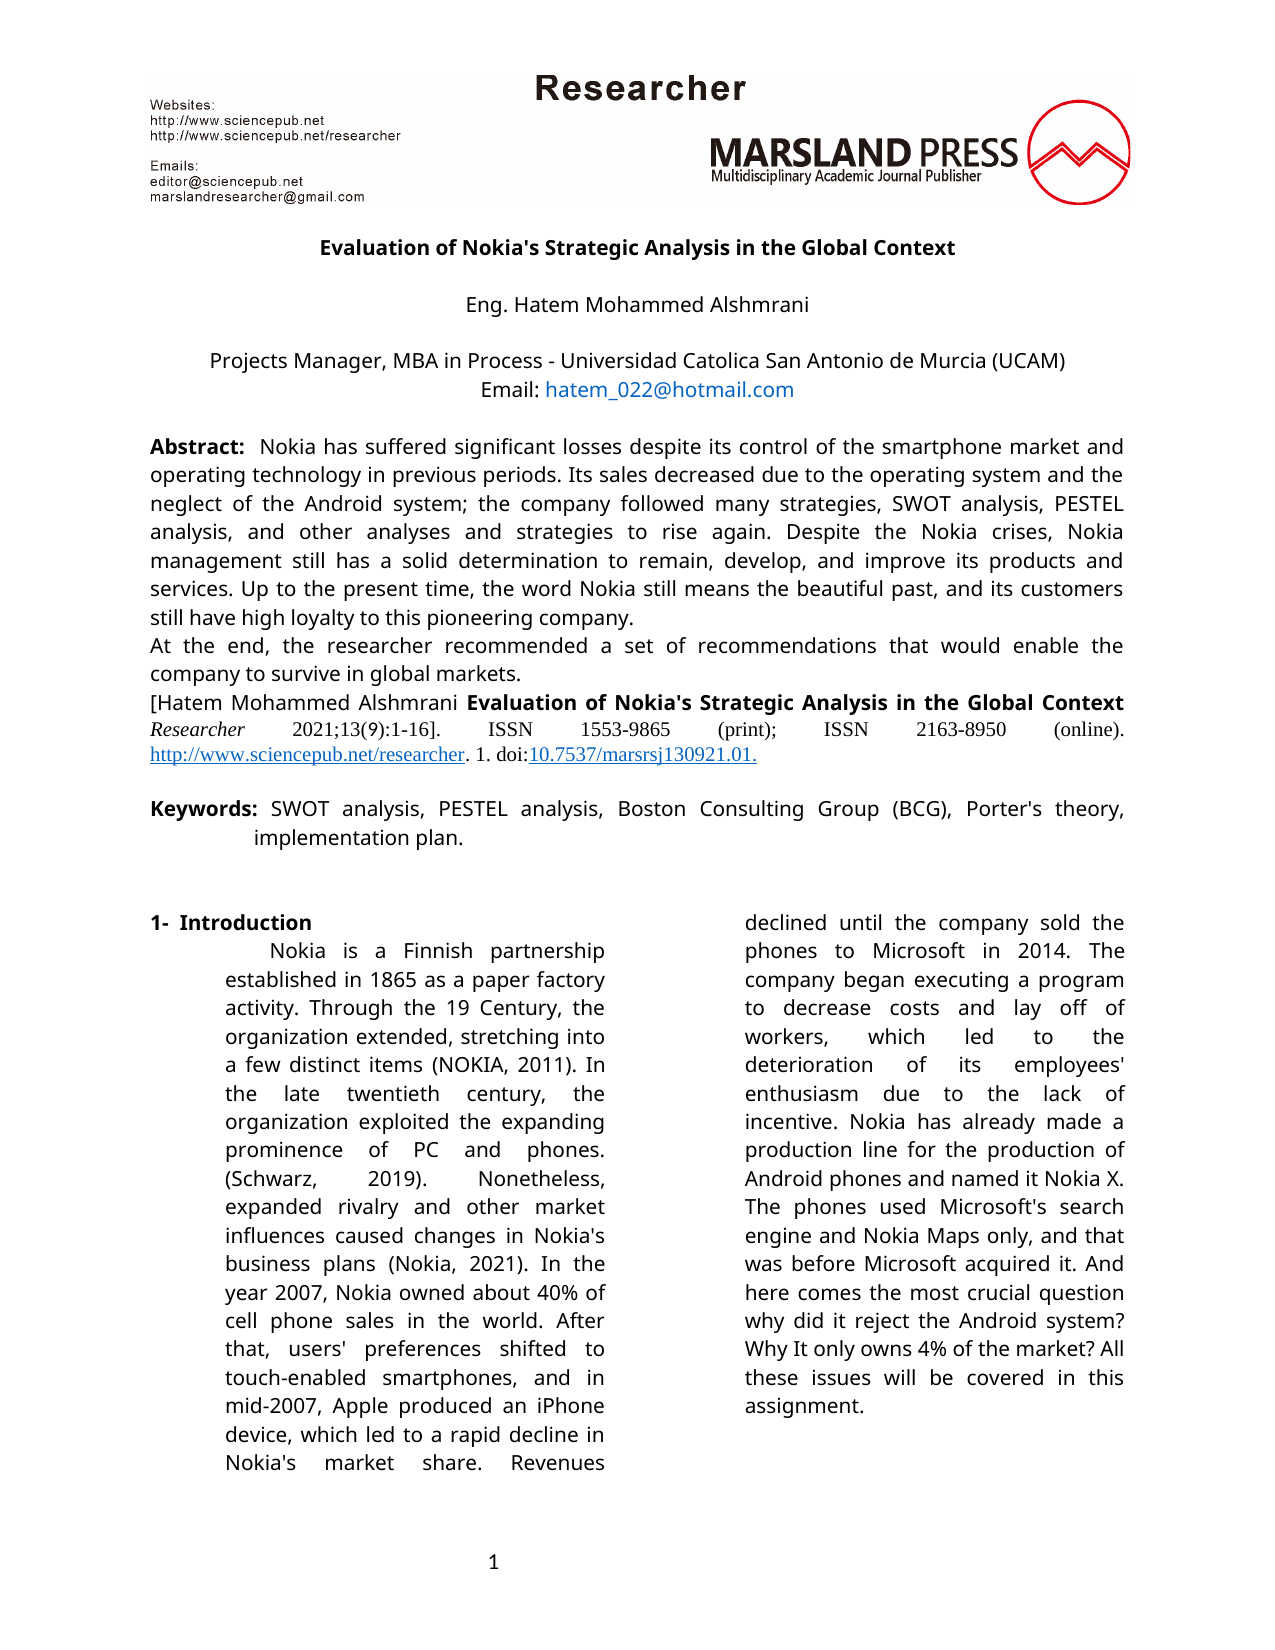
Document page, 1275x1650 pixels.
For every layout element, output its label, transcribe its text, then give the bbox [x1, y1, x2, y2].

text [Hatem Mohammed Alshmrani Evaluation of Nokia's Strategic Analysis in the Global Context Researcher 2021;13(9):1-16]. ISSN 1553-9865 (print); ISSN 2163-8950 (online). http://www.sciencepub.net/researcher. 1. doi:10.7537/marsrsj130921.01. [150, 688, 1125, 766]
text Evaluation of Nokia's Strategic Analysis in the Global Context [150, 233, 1125, 261]
picture [150, 75, 1131, 205]
text Email: hatem_022@hotmail.com [150, 375, 1125, 403]
text Keywords: SWOT analysis, PESTEL analysis, Boston Consulting Group (BCG), Porter's theory, implementation plan. [150, 794, 1125, 851]
text Nokia is a Finnish partnership established in 1865 as a paper factory activity. Through the 19 Century, the organization extended, stretching into a few distinct items . In the late twentieth century, the organization exploited the expanding prominence of PC and phones. . Nonetheless, expanded rivalry and other market influences caused changes in Nokia's business plans . In the year 2007, Nokia owned about 40% of cell phone sales in the world. After that, users' preferences shifted to touch-enabled smartphones, and in mid-2007, Apple produced an iPhone device, which led to a rapid decline in Nokia's market share. Revenues declined until the company sold the phones to Microsoft in 2014. The company began executing a program to decrease costs and lay off of workers, which led to the deterioration of its employees' enthusiasm due to the lack of incentive. Nokia has already made a production line for the production of Android phones and named it Nokia X. The phones used Microsoft's search engine and Nokia Maps only, and that was before Microsoft acquired it. And here comes the most crucial question why did it reject the Android system? Why It only owns 4% of the market? All these issues will be covered in this assignment. [225, 936, 605, 1477]
text At the end, the researcher recommended a set of recommendations that would enable the company to survive in global markets. [150, 631, 1125, 688]
text Projects Manager, MBA in Process - Universidad Catolica San Antonio de Murcia (UCAM) [150, 347, 1125, 375]
list Introduction [150, 908, 605, 936]
text Eng. Hatem Mohammed Alshmrani [150, 290, 1125, 318]
text Nokia is a Finnish partnership established in 1865 as a paper factory activity. Through the 19 Century, the organization extended, stretching into a few distinct items . In the late twentieth century, the organization exploited the expanding prominence of PC and phones. . Nonetheless, expanded rivalry and other market influences caused changes in Nokia's business plans . In the year 2007, Nokia owned about 40% of cell phone sales in the world. After that, users' preferences shifted to touch-enabled smartphones, and in mid-2007, Apple produced an iPhone device, which led to a rapid decline in Nokia's market share. Revenues declined until the company sold the phones to Microsoft in 2014. The company began executing a program to decrease costs and lay off of workers, which led to the deterioration of its employees' enthusiasm due to the lack of incentive. Nokia has already made a production line for the production of Android phones and named it Nokia X. The phones used Microsoft's search engine and Nokia Maps only, and that was before Microsoft acquired it. And here comes the most crucial question why did it reject the Android system? Why It only owns 4% of the market? All these issues will be covered in this assignment. [744, 908, 1125, 1420]
text Abstract: Nokia has suffered significant losses despite its control of the smartphone market and operating technology in previous periods. Its sales decreased due to the operating system and the neglect of the Android system; the company followed many strategies, SWOT analysis, PESTEL analysis, and other analyses and strategies to rise again. Despite the Nokia crises, Nokia management still has a solid determination to remain, develop, and improve its products and services. Up to the present time, the word Nokia still means the beautiful past, and its customers still have high loyalty to this pioneering company. [150, 432, 1125, 631]
